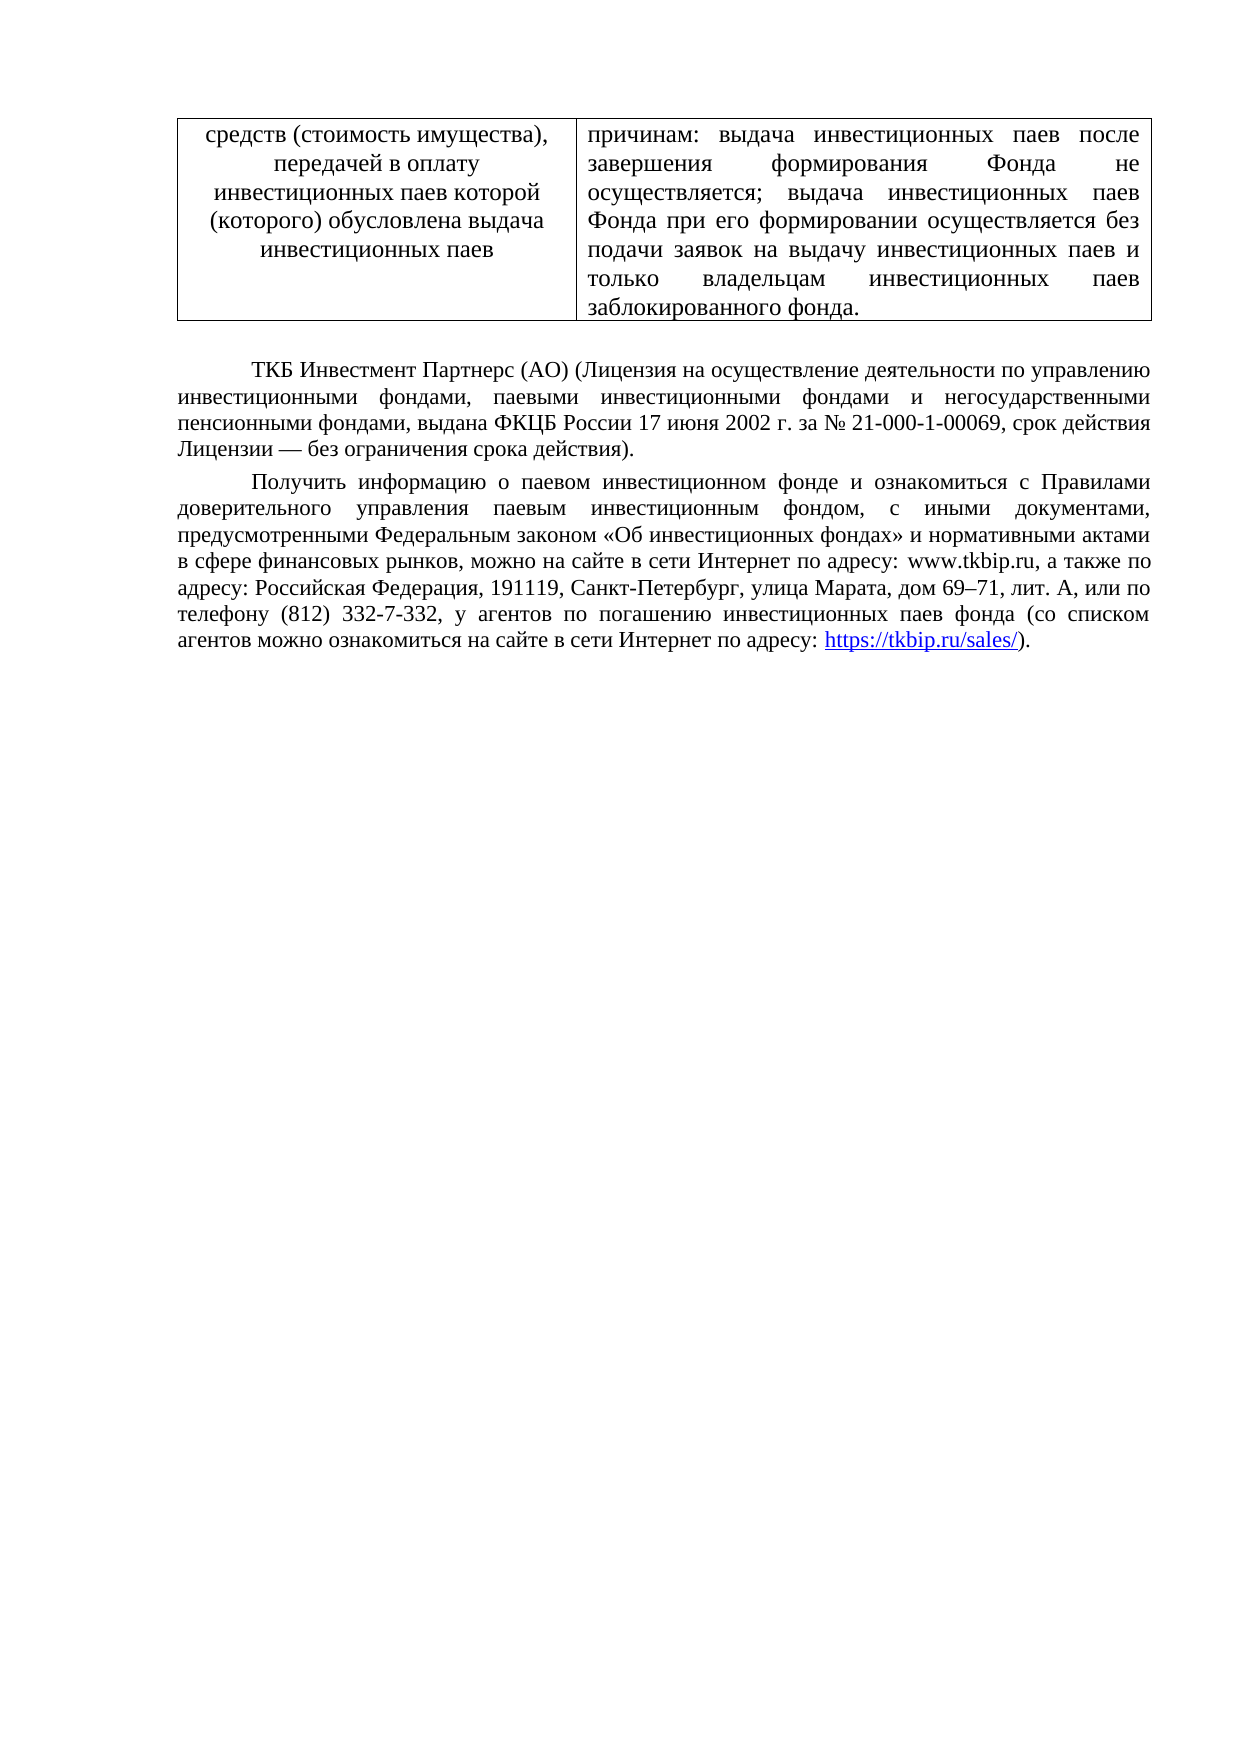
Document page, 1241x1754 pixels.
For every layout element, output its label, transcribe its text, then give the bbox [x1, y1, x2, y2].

text Получить информацию о паевом инвестиционном фонде и ознакомиться с Правилами доверительного управления паевым инвестиционным фондом, с иными документами, предусмотренными Федеральным законом «Об инвестиционных фондах» и нормативными актами в сфере финансовых рынков, можно на сайте в сети Интернет по адресу: www.tkbip.ru, а также по адресу: Российская Федерация, 191119, Санкт-Петербург, улица Марата, дом 69–71, лит. А, или по телефону (812) 332-7-332, у агентов по погашению инвестиционных паев фонда (со списком агентов можно ознакомиться на сайте в сети Интернет по адресу: https://tkbip.ru/sales/). [177, 468, 1152, 653]
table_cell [577, 119, 1151, 320]
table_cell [178, 119, 576, 320]
text ТКБ Инвестмент Партнерс (АО) (Лицензия на осуществление деятельности по управлению инвестиционными фондами, паевыми инвестиционными фондами и негосударственными пенсионными фондами, выдана ФКЦБ России 17 июня 2002 г. за № 21-000-1-00069, срок действия Лицензии — без ограничения срока действия). [177, 356, 1152, 462]
